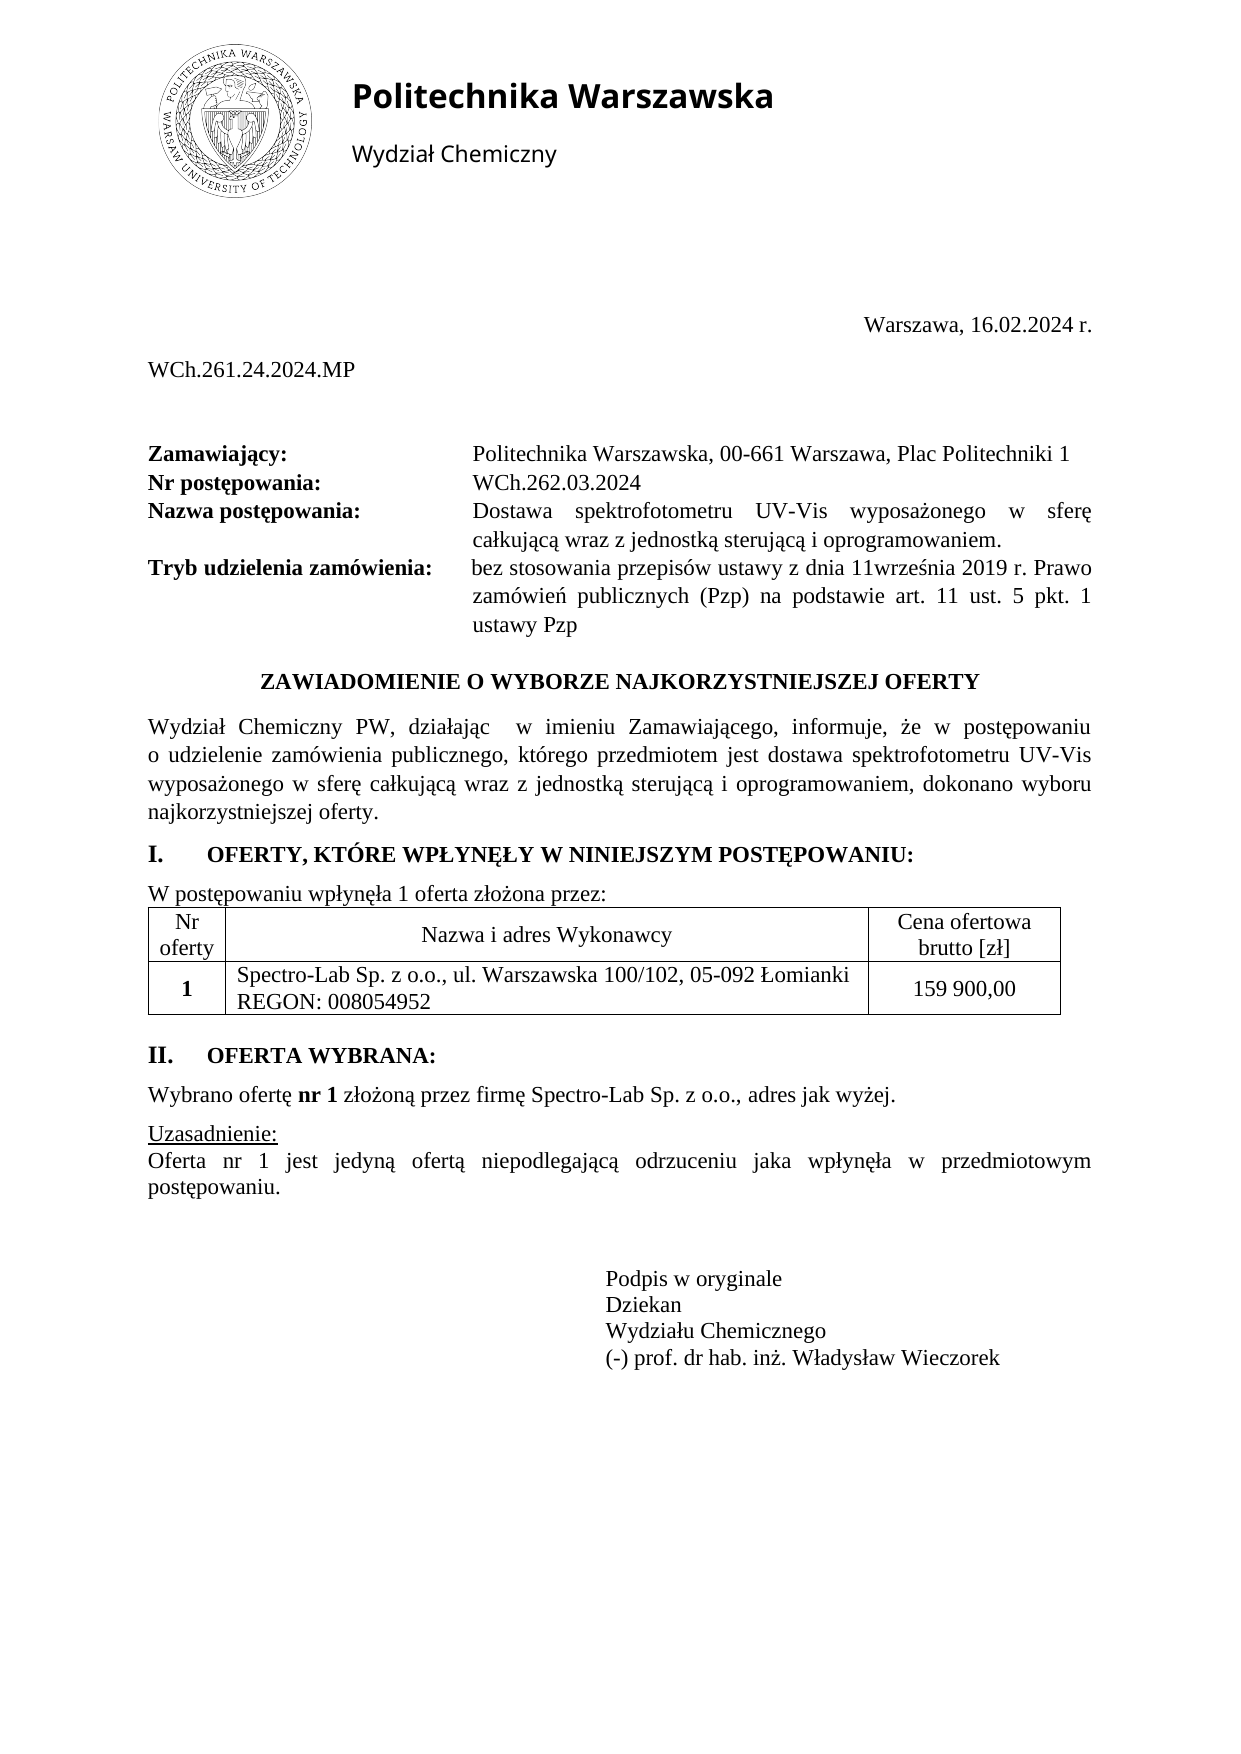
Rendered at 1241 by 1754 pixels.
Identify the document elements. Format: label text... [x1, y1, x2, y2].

text (-) prof. dr hab. inż. Władysław Wieczorek [605, 1344, 1093, 1370]
text Zamawiający: Politechnika Warszawska, 00-661 Warszawa, Plac Politechniki 1 [148, 440, 1093, 467]
list OFERTY, KTÓRE WPŁYNĘŁY W NINIEJSZYM POSTĘPOWANIU: [148, 839, 1093, 868]
text Nazwa postępowania: Dostawa spektrofotometru UV-Vis wyposażonego w sferę całkującą wraz z jednostką sterującą i oprogramowaniem. [148, 497, 1093, 552]
text Wydziału Chemicznego [605, 1317, 1093, 1344]
text Wybrano ofertę nr 1 złożoną przez firmę Spectro-Lab Sp. z o.o., adres jak wyżej. [148, 1082, 1093, 1108]
text Oferta nr 1 jest jedyną ofertą niepodlegającą odrzuceniu jaka wpłynęła w przedmiotowym postępowaniu. [148, 1147, 1093, 1199]
text W postępowaniu wpłynęła 1 oferta złożona przez: [148, 880, 1093, 907]
text Uzasadnienie: [148, 1120, 1093, 1147]
text Wydział Chemiczny PW, działając w imieniu Zamawiającego, informuje, że w postępowaniu o udzielenie zamówienia publicznego, którego przedmiotem jest dostawa spektrofotometru UV-Vis wyposażonego w sferę całkującą wraz z jednostką sterującą i oprogramowaniem, dokonano wyboru najkorzystniejszej oferty. [148, 713, 1093, 824]
text WCh.261.24.2024.MP [148, 356, 1093, 382]
table_header Nazwa i adres Wykonawcy [226, 908, 868, 961]
table_cell Spectro-Lab Sp. z o.o., ul. Warszawska 100/102, 05-092 Łomianki REGON: 008054952 [226, 962, 868, 1014]
picture [158, 44, 312, 198]
table_header Nr oferty [149, 908, 225, 961]
text Nr postępowania: WCh.262.03.2024 [148, 469, 1093, 495]
table_cell 1 [149, 962, 225, 1014]
table_cell 159 900,00 [869, 962, 1060, 1014]
text ZAWIADOMIENIE O WYBORZE NAJKORZYSTNIEJSZEJ OFERTY [148, 668, 1093, 694]
table_header Cena ofertowa brutto [zł] [869, 908, 1060, 961]
text Warszawa, 16.02.2024 r. [148, 311, 1093, 337]
text Tryb udzielenia zamówienia: bez stosowania przepisów ustawy z dnia 11września 2019 r. Prawo zamówień publicznych (Pzp) na podstawie art. 11 ust. 5 pkt. 1 ustawy Pzp [148, 554, 1093, 637]
list OFERTA WYBRANA: [148, 1040, 1093, 1069]
text Podpis w oryginale Dziekan [605, 1265, 1093, 1317]
